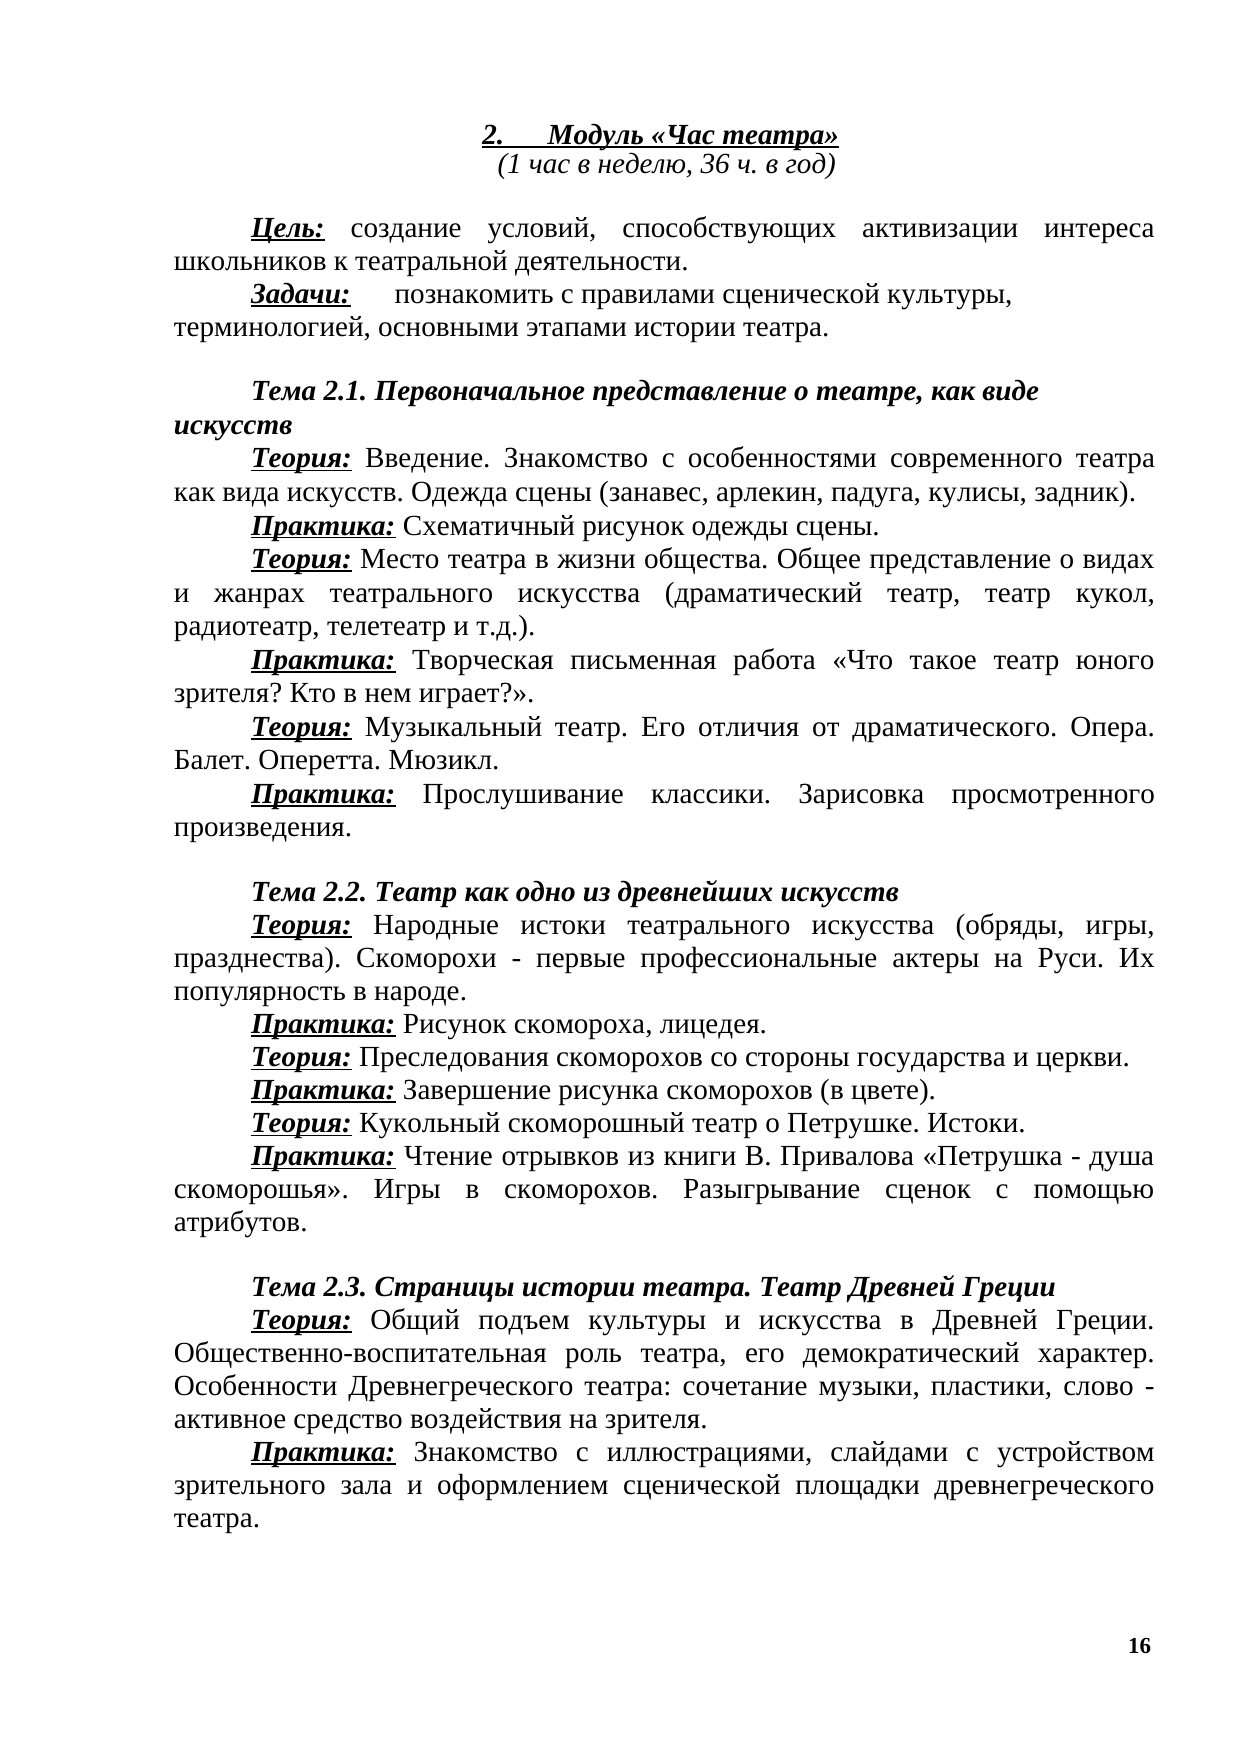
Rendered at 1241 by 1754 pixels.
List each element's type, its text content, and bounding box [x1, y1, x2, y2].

text Тема 2.2. Театр как одно из древнейших искусств [174, 875, 1155, 908]
text Практика: Схематичный рисунок одежды сцены. [174, 508, 1155, 542]
text Теория: Кукольный скоморошный театр о Петрушке. Истоки. [174, 1106, 1155, 1139]
text Цель: создание условий, способствующих активизации интереса школьников к театральной деятельности. [174, 211, 1155, 277]
text Теория: Общий подъем культуры и искусства в Древней Греции. Общественно-воспитательная роль театра, его демократический характер. Особенности Древнегреческого театра: сочетание музыки, пластики, слово - активное средство воздействия на зрителя. [174, 1303, 1155, 1435]
list Модуль «Час театра» [482, 121, 1155, 150]
text Теория: Место театра в жизни общества. Общее представление о видах и жанрах театрального искусства (драматический театр, театр кукол, радиотеатр, телетеатр и т.д.). [174, 542, 1155, 642]
text Тема 2.3. Страницы истории театра. Театр Древней Греции [174, 1270, 1155, 1303]
text Теория: Преследования скоморохов со стороны государства и церкви. [174, 1040, 1155, 1073]
text Практика: Завершение рисунка скоморохов (в цвете). [174, 1073, 1155, 1106]
text Практика: Знакомство с иллюстрациями, слайдами с устройством зрительного зала и оформлением сценической площадки древнегреческого театра. [174, 1435, 1155, 1534]
text Тема 2.1. Первоначальное представление о театре, как виде искусств [174, 374, 1155, 441]
text Задачи: познакомить с правилами сценической культуры, [174, 277, 1155, 310]
text терминологией, основными этапами истории театра. [174, 310, 1155, 343]
text Теория: Музыкальный театр. Его отличия от драматического. Опера. Балет. Оперетта. Мюзикл. [174, 709, 1155, 777]
text Теория: Введение. Знакомство с особенностями современного театра как вида искусств. Одежда сцены (занавес, арлекин, падуга, кулисы, задник). [174, 441, 1155, 508]
text Практика: Чтение отрывков из книги В. Привалова «Петрушка - душа скоморошья». Игры в скоморохов. Разыгрывание сценок с помощью атрибутов. [174, 1139, 1155, 1238]
text Теория: Народные истоки театрального искусства (обряды, игры, празднества). Скоморохи - первые профессиональные актеры на Руси. Их популярность в народе. [174, 908, 1155, 1007]
text Практика: Творческая письменная работа «Что такое театр юного зрителя? Кто в нем играет?». [174, 642, 1155, 709]
text (1 час в неделю, 36 ч. в год) [178, 150, 1155, 179]
text Практика: Прослушивание классики. Зарисовка просмотренного произведения. [174, 777, 1155, 844]
text Практика: Рисунок скомороха, лицедея. [174, 1007, 1155, 1040]
